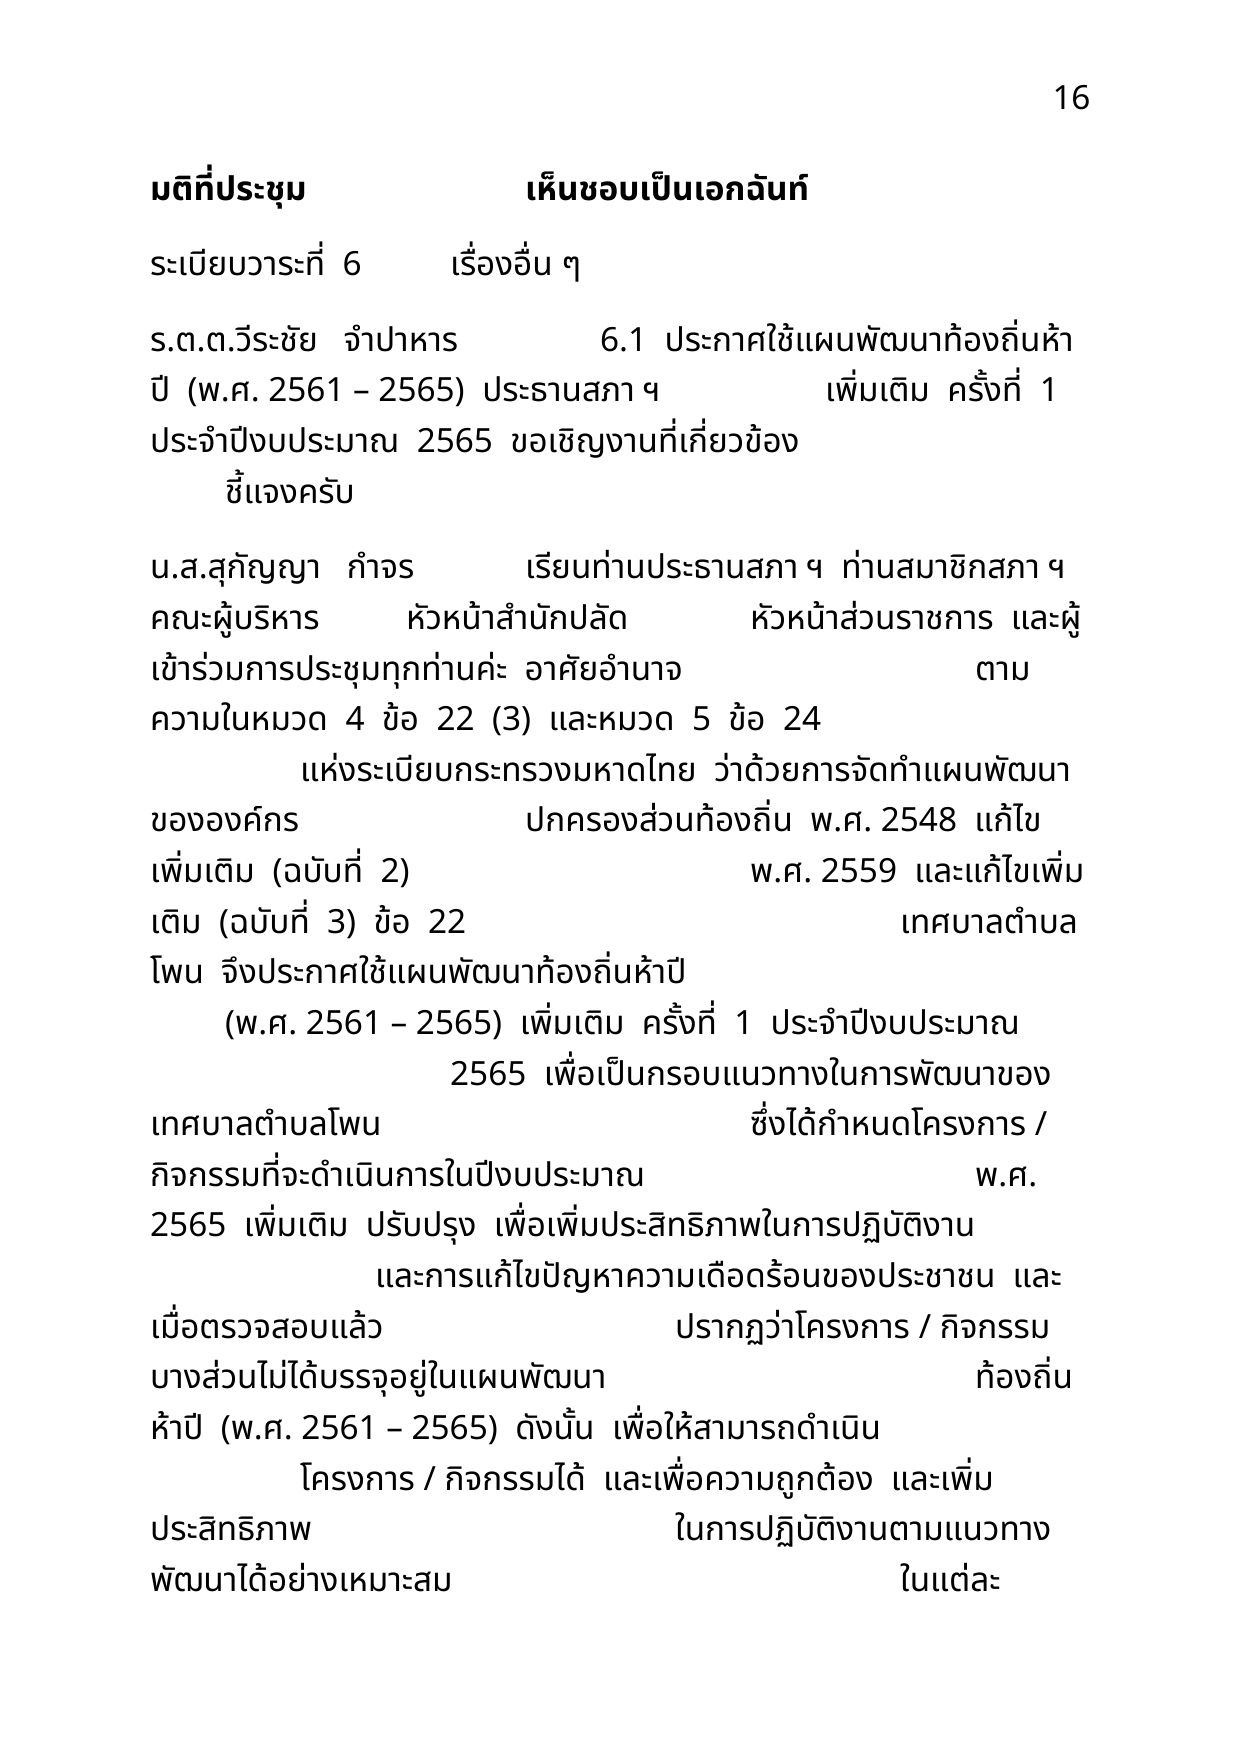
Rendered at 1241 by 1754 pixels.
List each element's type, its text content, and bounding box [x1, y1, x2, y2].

text ระเบียบวาระที่ 6 เรื่องอื่น ๆ [150, 240, 1090, 291]
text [150, 543, 1090, 1606]
text มติที่ประชุม เห็นชอบเป็นเอกฉันท์ [150, 164, 1090, 215]
text ร.ต.ต.วีระชัย จำปาหาร 6.1 ประกาศใช้แผนพัฒนาท้องถิ่นห้าปี (พ.ศ. 2561 – 2565) ประธานสภา ฯ เพิ่มเติม ครั้งที่ 1 ประจำปีงบประมาณ 2565 ขอเชิญงานที่เกี่ยวข้อง ชี้แจงครับ [150, 316, 1090, 518]
